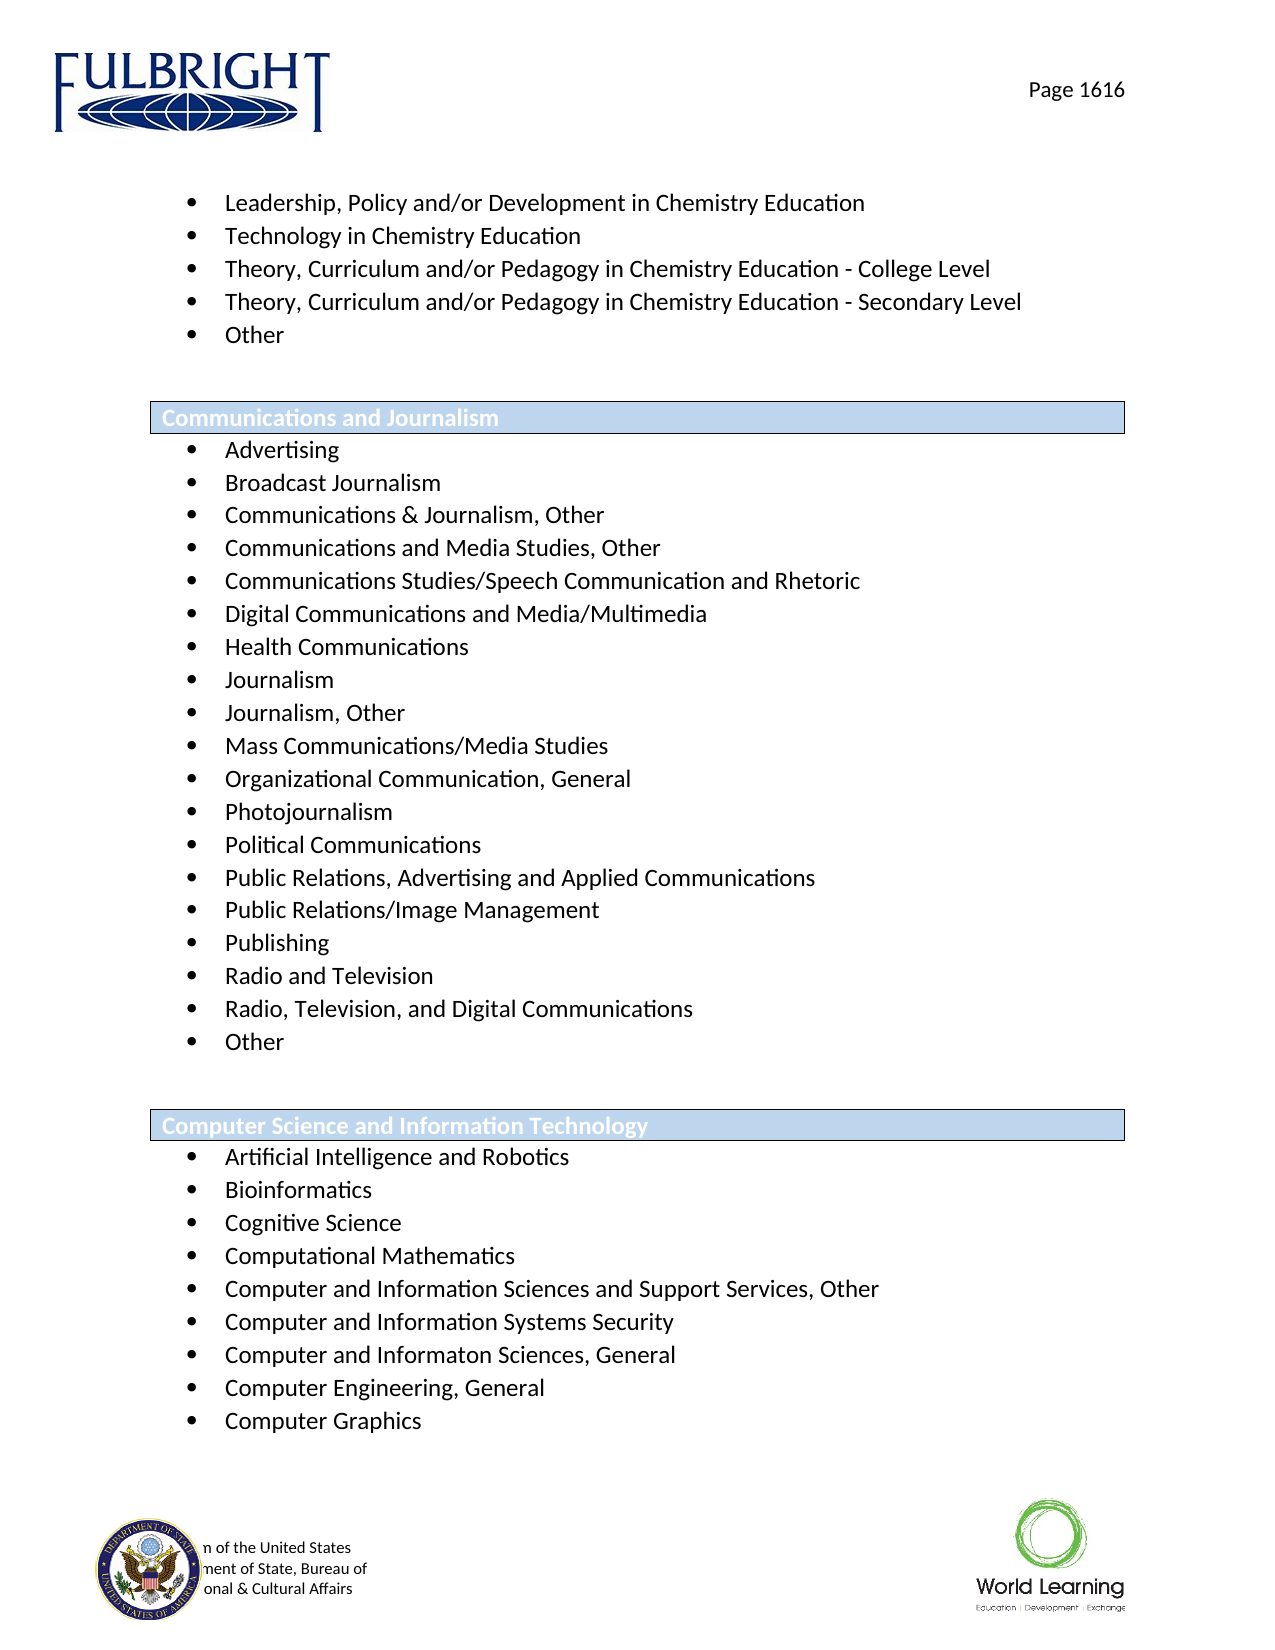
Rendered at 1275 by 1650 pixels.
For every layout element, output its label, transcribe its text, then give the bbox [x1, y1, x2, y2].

table_header Communications and Journalism [151, 402, 1124, 433]
list Computer Graphics [187, 1405, 1125, 1435]
list Computer Engineering, General [187, 1372, 1125, 1402]
list Digital Communications and Media/Multimedia [187, 598, 1125, 629]
picture [93, 1518, 204, 1618]
list Computer and Informaton Sciences, General [187, 1339, 1125, 1369]
list Publishing [187, 928, 1125, 958]
list Bioinformatics [187, 1174, 1125, 1205]
list Journalism, Other [187, 697, 1125, 728]
list Advertising [187, 434, 1125, 464]
list Mass Communications/Media Studies [187, 730, 1125, 761]
list Leadership, Policy and/or Development in Chemistry Education [187, 187, 1125, 218]
table_header Computer Science and Information Technology [151, 1110, 1124, 1140]
list Communications and Media Studies, Other [187, 533, 1125, 563]
list Artificial Intelligence and Robotics [187, 1141, 1125, 1172]
list Public Relations/Image Management [187, 895, 1125, 925]
list Political Communications [187, 829, 1125, 859]
picture [54, 53, 330, 132]
list Communications Studies/Speech Communication and Rhetoric [187, 566, 1125, 596]
list Journalism [187, 664, 1125, 695]
list Computer and Information Sciences and Support Services, Other [187, 1273, 1125, 1304]
list Other [187, 1026, 1125, 1057]
list Radio, Television, and Digital Communications [187, 993, 1125, 1024]
list Radio and Television [187, 961, 1125, 991]
list Organizational Communication, General [187, 763, 1125, 793]
list Computational Mathematics [187, 1240, 1125, 1271]
list Cognitive Science [187, 1207, 1125, 1238]
picture [976, 1498, 1125, 1612]
list Theory, Curriculum and/or Pedagogy in Chemistry Education - College Level [187, 253, 1125, 283]
list Computer and Information Systems Security [187, 1306, 1125, 1337]
list Broadcast Journalism [187, 467, 1125, 497]
list Other [187, 319, 1125, 349]
list Public Relations, Advertising and Applied Communications [187, 862, 1125, 892]
list Communications & Journalism, Other [187, 500, 1125, 530]
list Technology in Chemistry Education [187, 220, 1125, 251]
list Health Communications [187, 631, 1125, 662]
list Photojournalism [187, 796, 1125, 826]
list Theory, Curriculum and/or Pedagogy in Chemistry Education - Secondary Level [187, 286, 1125, 316]
